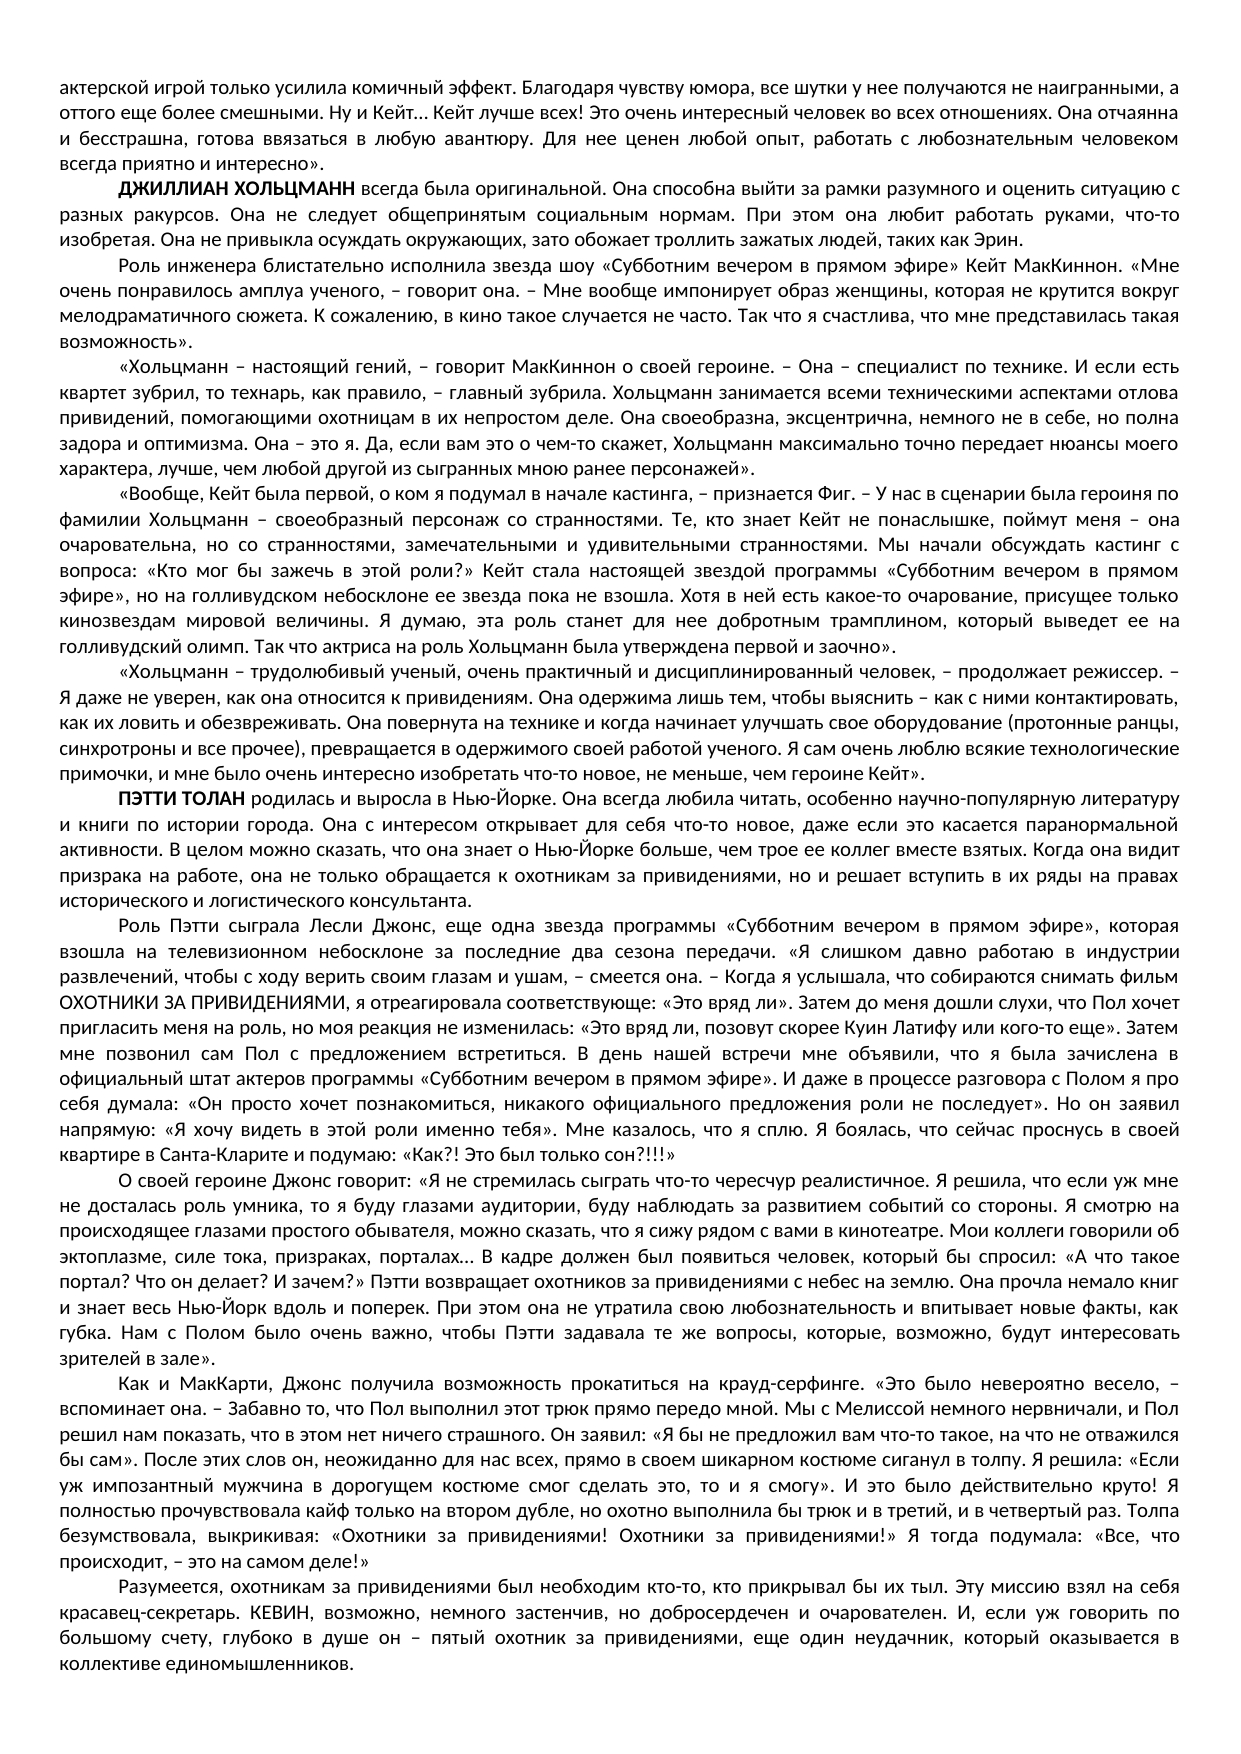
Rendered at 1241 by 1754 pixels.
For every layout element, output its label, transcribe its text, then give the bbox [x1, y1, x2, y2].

text Роль Пэтти сыграла Лесли Джонс, еще одна звезда программы «Субботним вечером в прямом эфире», которая взошла на телевизионном небосклоне за последние два сезона передачи. «Я слишком давно работаю в индустрии развлечений, чтобы с ходу верить своим глазам и ушам, – смеется она. – Когда я услышала, что собираются снимать фильм ОХОТНИКИ ЗА ПРИВИДЕНИЯМИ, я отреагировала соответствующе: «Это вряд ли». Затем до меня дошли слухи, что Пол хочет пригласить меня на роль, но моя реакция не изменилась: «Это вряд ли, позовут скорее Куин Латифу или кого-то еще». Затем мне позвонил сам Пол с предложением встретиться. В день нашей встречи мне объявили, что я была зачислена в официальный штат актеров программы «Субботним вечером в прямом эфире». И даже в процессе разговора с Полом я про себя думала: «Он просто хочет познакомиться, никакого официального предложения роли не последует». Но он заявил напрямую: «Я хочу видеть в этой роли именно тебя». Мне казалось, что я сплю. Я боялась, что сейчас проснусь в своей квартире в Санта-Кларите и подумаю: «Как?! Это был только сон?!!!» [59, 913, 1181, 1167]
text «Хольцманн – трудолюбивый ученый, очень практичный и дисциплинированный человек, – продолжает режиссер. – Я даже не уверен, как она относится к привидениям. Она одержима лишь тем, чтобы выяснить – как с ними контактировать, как их ловить и обезвреживать. Она повернута на технике и когда начинает улучшать свое оборудование (протонные ранцы, синхротроны и все прочее), превращается в одержимого своей работой ученого. Я сам очень люблю всякие технологические примочки, и мне было очень интересно изобретать что-то новое, не меньше, чем героине Кейт». [59, 658, 1181, 786]
text ПЭТТИ ТОЛАН родилась и выросла в Нью-Йорке. Она всегда любила читать, особенно научно-популярную литературу и книги по истории города. Она с интересом открывает для себя что-то новое, даже если это касается паранормальной активности. В целом можно сказать, что она знает о Нью-Йорке больше, чем трое ее коллег вместе взятых. Когда она видит призрака на работе, она не только обращается к охотникам за привидениями, но и решает вступить в их ряды на правах исторического и логистического консультанта. [59, 786, 1181, 913]
text ДЖИЛЛИАН ХОЛЬЦМАНН всегда была оригинальной. Она способна выйти за рамки разумного и оценить ситуацию с разных ракурсов. Она не следует общепринятым социальным нормам. При этом она любит работать руками, что-то изобретая. Она не привыкла осуждать окружающих, зато обожает троллить зажатых людей, таких как Эрин. [59, 176, 1181, 252]
text О своей героине Джонс говорит: «Я не стремилась сыграть что-то чересчур реалистичное. Я решила, что если уж мне не досталась роль умника, то я буду глазами аудитории, буду наблюдать за развитием событий со стороны. Я смотрю на происходящее глазами простого обывателя, можно сказать, что я сижу рядом с вами в кинотеатре. Мои коллеги говорили об эктоплазме, силе тока, призраках, порталах… В кадре должен был появиться человек, который бы спросил: «А что такое портал? Что он делает? И зачем?» Пэтти возвращает охотников за привидениями с небес на землю. Она прочла немало книг и знает весь Нью-Йорк вдоль и поперек. При этом она не утратила свою любознательность и впитывает новые факты, как губка. Нам с Полом было очень важно, чтобы Пэтти задавала те же вопросы, которые, возможно, будут интересовать зрителей в зале». [59, 1167, 1181, 1370]
text Роль инженера блистательно исполнила звезда шоу «Субботним вечером в прямом эфире» Кейт МакКиннон. «Мне очень понравилось амплуа ученого, – говорит она. – Мне вообще импонирует образ женщины, которая не крутится вокруг мелодраматичного сюжета. К сожалению, в кино такое случается не часто. Так что я счастлива, что мне представилась такая возможность». [59, 252, 1181, 353]
text «Вообще, Кейт была первой, о ком я подумал в начале кастинга, – признается Фиг. – У нас в сценарии была героиня по фамилии Хольцманн – своеобразный персонаж со странностями. Те, кто знает Кейт не понаслышке, поймут меня – она очаровательна, но со странностями, замечательными и удивительными странностями. Мы начали обсуждать кастинг с вопроса: «Кто мог бы зажечь в этой роли?» Кейт стала настоящей звездой программы «Субботним вечером в прямом эфире», но на голливудском небосклоне ее звезда пока не взошла. Хотя в ней есть какое-то очарование, присущее только кинозвездам мировой величины. Я думаю, эта роль станет для нее добротным трамплином, который выведет ее на голливудский олимп. Так что актриса на роль Хольцманн была утверждена первой и заочно». [59, 481, 1181, 658]
text Как и МакКарти, Джонс получила возможность прокатиться на крауд-серфинге. «Это было невероятно весело, – вспоминает она. – Забавно то, что Пол выполнил этот трюк прямо передо мной. Мы с Мелиссой немного нервничали, и Пол решил нам показать, что в этом нет ничего страшного. Он заявил: «Я бы не предложил вам что-то такое, на что не отважился бы сам». После этих слов он, неожиданно для нас всех, прямо в своем шикарном костюме сиганул в толпу. Я решила: «Если уж импозантный мужчина в дорогущем костюме смог сделать это, то и я смогу». И это было действительно круто! Я полностью прочувствовала кайф только на втором дубле, но охотно выполнила бы трюк и в третий, и в четвертый раз. Толпа безумствовала, выкрикивая: «Охотники за привидениями! Охотники за привидениями!» Я тогда подумала: «Все, что происходит, – это на самом деле!» [59, 1370, 1181, 1573]
text Разумеется, охотникам за привидениями был необходим кто-то, кто прикрывал бы их тыл. Эту миссию взял на себя красавец-секретарь. КЕВИН, возможно, немного застенчив, но добросердечен и очарователен. И, если уж говорить по большому счету, глубоко в душе он – пятый охотник за привидениями, еще один неудачник, который оказывается в коллективе единомышленников. [59, 1573, 1181, 1675]
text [59, 74, 1181, 176]
text «Хольцманн – настоящий гений, – говорит МакКиннон о своей героине. – Она – специалист по технике. И если есть квартет зубрил, то технарь, как правило, – главный зубрила. Хольцманн занимается всеми техническими аспектами отлова привидений, помогающими охотницам в их непростом деле. Она своеобразна, эксцентрична, немного не в себе, но полна задора и оптимизма. Она – это я. Да, если вам это о чем-то скажет, Хольцманн максимально точно передает нюансы моего характера, лучше, чем любой другой из сыгранных мною ранее персонажей». [59, 353, 1181, 481]
